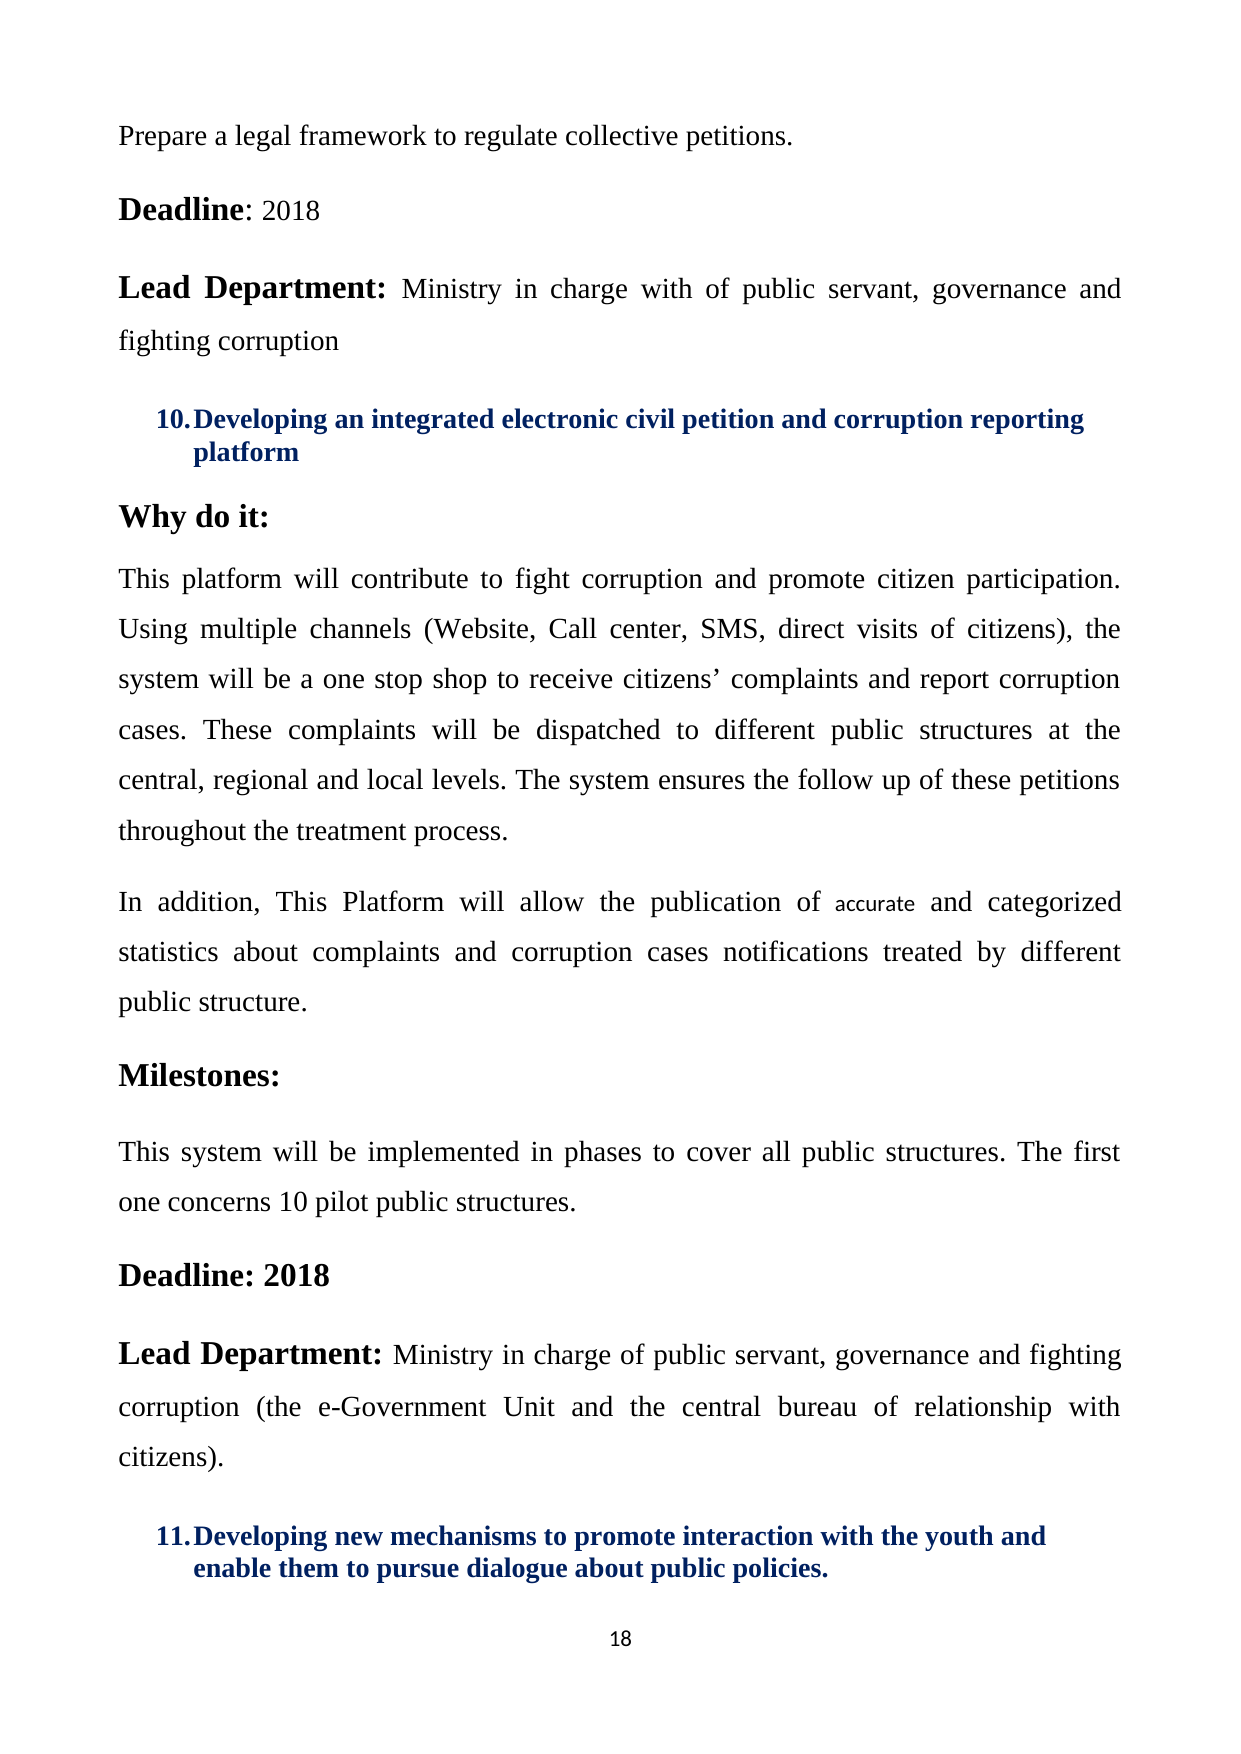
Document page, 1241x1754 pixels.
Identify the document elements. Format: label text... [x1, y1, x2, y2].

text Milestones: [118, 1056, 1122, 1094]
text Lead Department: Ministry in charge of public servant, governance and fighting corruption (the e-Government Unit and the central bureau of relationship with citizens). [118, 1334, 1122, 1473]
subtitle Developing new mechanisms to promote interaction with the youth and enable them to pursue dialogue about public policies. [156, 1518, 1122, 1583]
text Prepare a legal framework to regulate collective petitions. [118, 118, 1122, 152]
text In addition, This Platform will allow the publication of accurate and categorized statistics about complaints and corruption cases notifications treated by different public structure. [118, 884, 1122, 1018]
text This platform will contribute to fight corruption and promote citizen participation. Using multiple channels (Website, Call center, SMS, direct visits of citizens), the system will be a one stop shop to receive citizens’ complaints and report corruption cases. These complaints will be dispatched to different public structures at the central, regional and local levels. The system ensures the follow up of these petitions throughout the treatment process. [118, 561, 1122, 846]
text Lead Department: Ministry in charge with of public servant, governance and fighting corruption [118, 268, 1122, 356]
subtitle Developing an integrated electronic civil petition and corruption reporting platform [156, 402, 1122, 467]
text Deadline: 2018 [118, 1255, 1122, 1294]
text This system will be implemented in phases to cover all public structures. The first one concerns 10 pilot public structures. [118, 1134, 1122, 1218]
text Why do it: [118, 496, 1122, 534]
text Deadline: 2018 [118, 189, 1122, 228]
